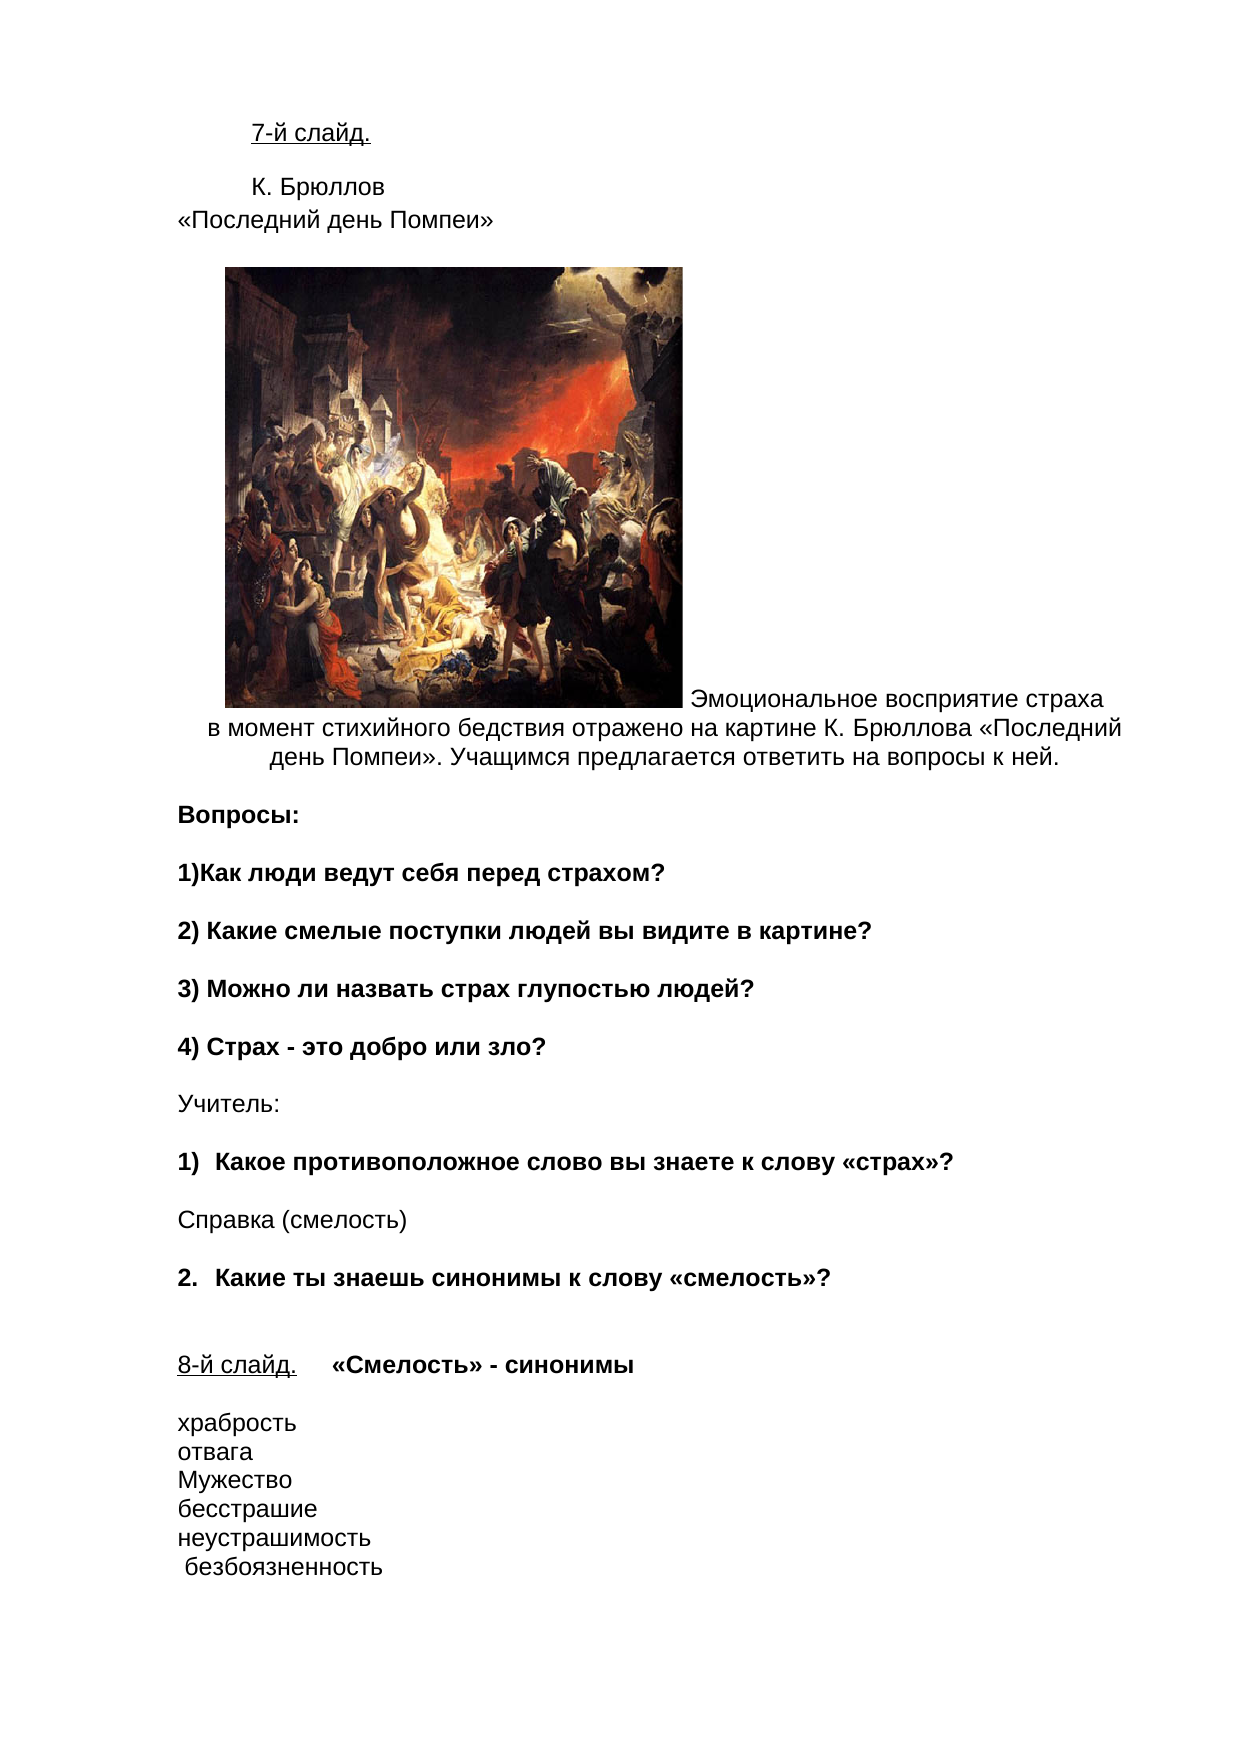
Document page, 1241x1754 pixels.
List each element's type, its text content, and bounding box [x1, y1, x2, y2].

text Вопросы: [177, 800, 1152, 828]
text неустрашимость [177, 1523, 1152, 1551]
list Какое противоположное слово вы знаете к слову «страх»? [177, 1147, 1152, 1176]
text Справка (смелость) [177, 1205, 1152, 1234]
list Какие ты знаешь синонимы к слову «смелость»? [177, 1263, 1152, 1292]
text 8-й слайд. «Смелость» - синонимы [177, 1350, 1152, 1378]
text бесстрашие [177, 1494, 1152, 1523]
text 1)Как люди ведут себя перед страхом? [177, 858, 1152, 886]
text Учитель: [177, 1089, 1152, 1118]
text храбрость [177, 1408, 1152, 1436]
text безбоязненность [177, 1551, 1152, 1580]
text 3) Можно ли назвать страх глупостью людей? [177, 973, 1152, 1002]
text Мужество [177, 1465, 1152, 1494]
text 7-й слайд. [177, 118, 1152, 147]
text отвага [177, 1436, 1152, 1465]
text К. Брюллов «Последний день Помпеи» [177, 172, 1152, 234]
picture [225, 267, 683, 708]
text 4) Страх - это добро или зло? [177, 1031, 1152, 1060]
text 2) Какие смелые поступки людей вы видите в картине? [177, 916, 1152, 944]
